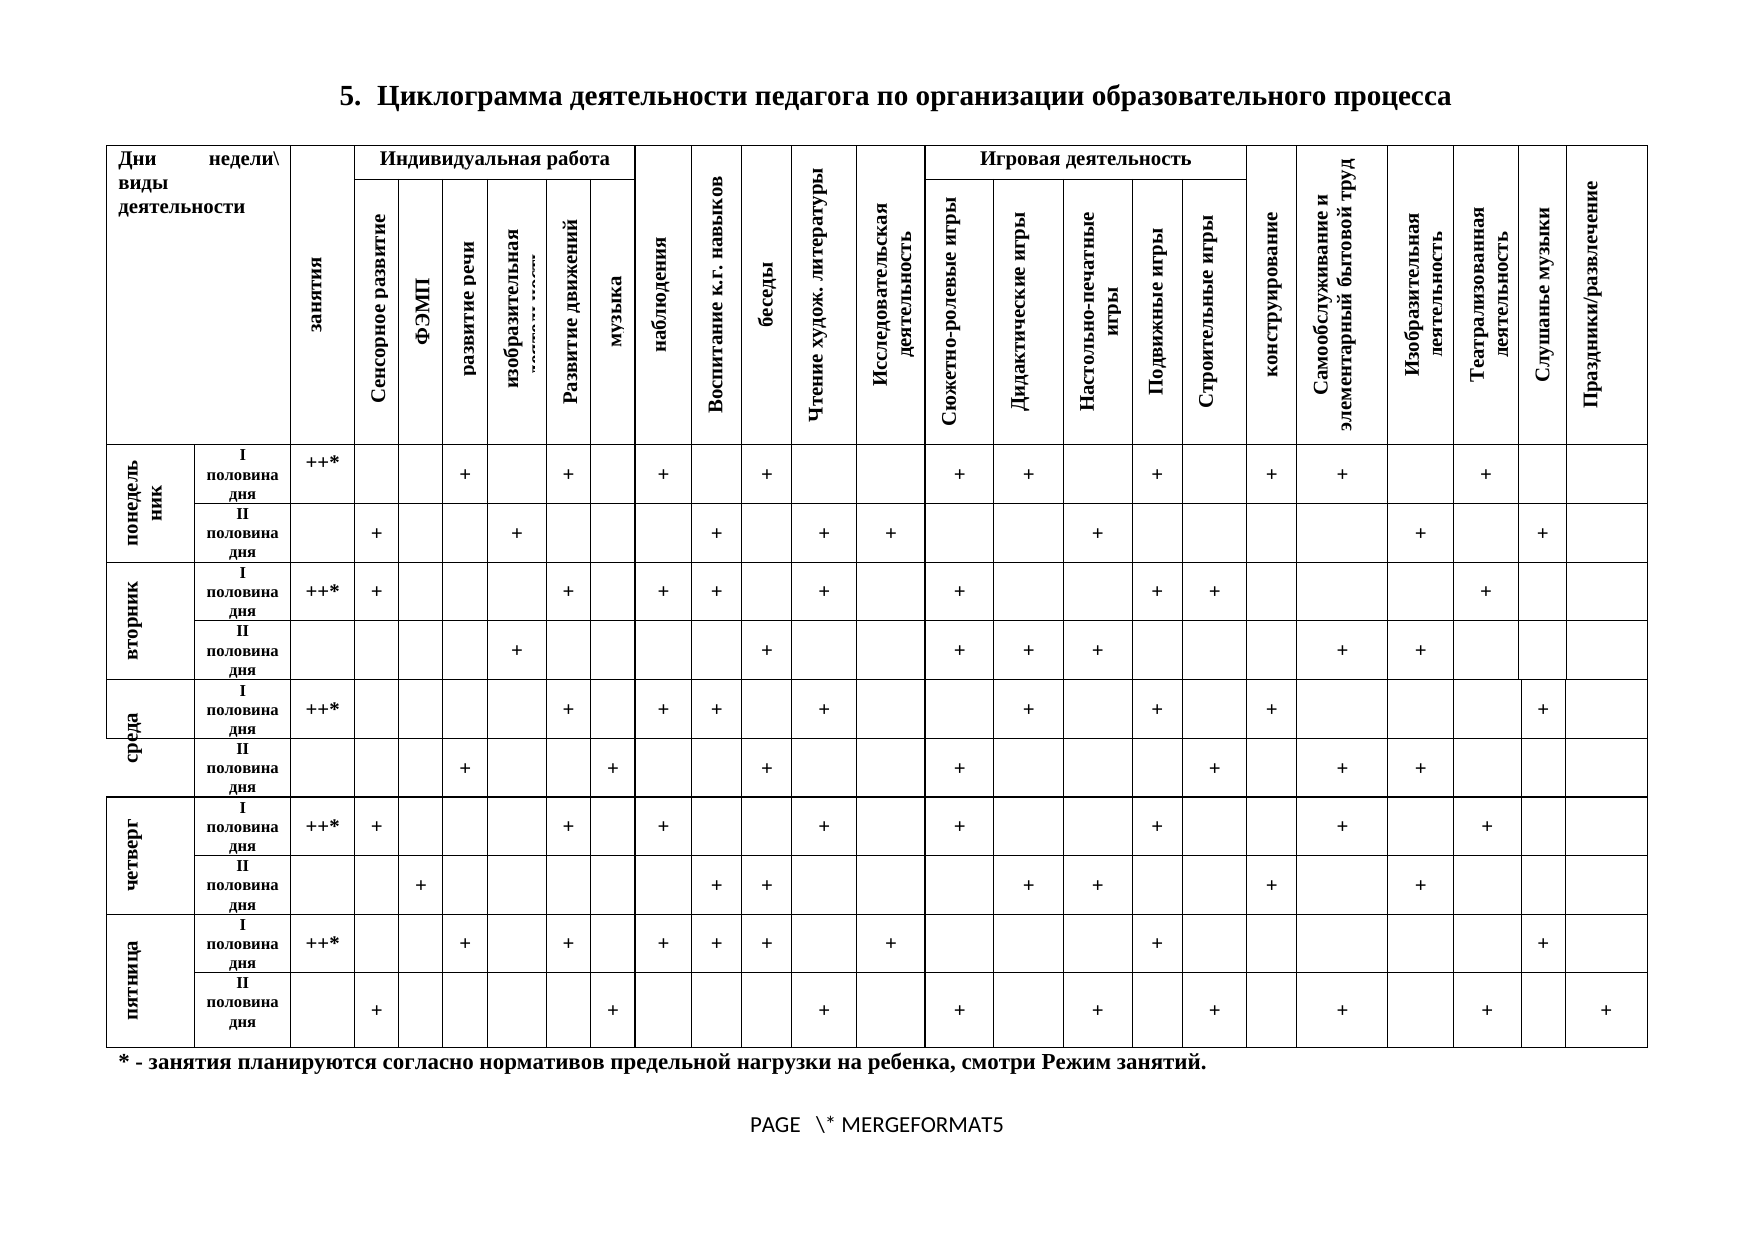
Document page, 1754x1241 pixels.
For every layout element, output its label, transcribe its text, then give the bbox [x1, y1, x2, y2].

table_cell [488, 445, 546, 503]
table_cell + [1064, 504, 1132, 562]
table_cell [291, 973, 354, 1047]
table_cell + [1297, 621, 1387, 679]
table_cell [547, 621, 590, 679]
table_cell + [1454, 445, 1518, 503]
table_cell + [926, 798, 993, 855]
table_cell [1388, 563, 1453, 620]
table_cell + [792, 504, 856, 562]
table_cell [1454, 856, 1521, 913]
table_cell + [1133, 915, 1182, 972]
table_cell [1567, 563, 1647, 620]
table_header Изобразительная деятельность [1388, 146, 1453, 444]
table_cell ++* [291, 563, 354, 620]
table_cell [1388, 445, 1453, 503]
table_cell + [399, 856, 442, 913]
table_cell [742, 563, 791, 620]
table_cell [636, 504, 691, 562]
table_header наблюдения [636, 146, 691, 444]
table_cell [926, 504, 993, 562]
table_cell + [742, 621, 791, 679]
table_cell [1567, 504, 1647, 562]
table_cell [1454, 915, 1521, 972]
table_cell [1064, 798, 1132, 855]
table_cell [591, 621, 634, 679]
table_cell [488, 856, 546, 913]
table_cell Развитие движений [547, 180, 590, 444]
table_cell + [1519, 504, 1566, 562]
table_cell [1247, 973, 1296, 1047]
table_cell [399, 445, 442, 503]
table_cell [1566, 915, 1647, 972]
table_cell [1566, 798, 1647, 855]
table_cell + [792, 973, 856, 1047]
table_cell [443, 563, 487, 620]
table_cell [1064, 680, 1132, 738]
table_cell [1388, 680, 1453, 738]
table_cell + [994, 445, 1063, 503]
table_cell + [926, 621, 993, 679]
table_cell [399, 563, 442, 620]
table_cell + [1064, 621, 1132, 679]
table_cell [1388, 915, 1453, 972]
table_cell + [692, 680, 741, 738]
table_cell Дидактические игры [994, 180, 1063, 444]
table_cell [1297, 680, 1387, 738]
table_cell понедельник [107, 445, 194, 562]
table_cell [857, 739, 924, 796]
table_cell [547, 504, 590, 562]
table_cell + [1566, 973, 1647, 1047]
table_cell + [547, 798, 590, 855]
table_cell [488, 563, 546, 620]
table_cell + [692, 563, 741, 620]
table_cell [355, 739, 398, 796]
table_cell + [857, 915, 924, 972]
table_cell [636, 856, 691, 913]
table_cell [1064, 739, 1132, 796]
table_cell + [488, 504, 546, 562]
table_cell + [355, 504, 398, 562]
table_cell Строительные игры [1183, 180, 1246, 444]
table_cell + [1522, 915, 1565, 972]
table_cell [1566, 856, 1647, 913]
table_cell [1297, 563, 1387, 620]
table_cell [692, 621, 741, 679]
table_header Воспитание к.г. навыков [692, 146, 741, 444]
table_cell среда [107, 680, 194, 738]
table_cell + [591, 973, 634, 1047]
table_cell [591, 680, 634, 738]
table_cell [291, 621, 354, 679]
table_cell [1064, 445, 1132, 503]
table_cell + [636, 680, 691, 738]
table_cell [399, 915, 442, 972]
table_cell + [636, 798, 691, 855]
table_cell + [692, 856, 741, 913]
table_cell [291, 856, 354, 913]
table_cell + [994, 621, 1063, 679]
table_cell [926, 680, 993, 738]
table_cell + [742, 856, 791, 913]
table_cell [1064, 915, 1132, 972]
table_cell [1247, 504, 1296, 562]
table_cell [857, 621, 924, 679]
table_cell [1566, 739, 1647, 796]
table_cell [1183, 798, 1246, 855]
table_cell I половина дня [195, 680, 290, 738]
table_cell + [1454, 563, 1518, 620]
table_cell [291, 739, 354, 796]
table_cell Настольно-печатные игры [1064, 180, 1132, 444]
table_cell [994, 798, 1063, 855]
table_cell + [1247, 680, 1296, 738]
table_cell II половина дня [195, 504, 290, 562]
table_cell [1567, 621, 1647, 679]
table_cell + [1247, 856, 1296, 913]
table_cell [1133, 856, 1182, 913]
table_cell II половина дня [195, 621, 290, 679]
table_cell [857, 798, 924, 855]
table_cell ++* [291, 680, 354, 738]
table_header Слушанье музыки [1519, 146, 1566, 444]
table_cell [399, 798, 442, 855]
table_cell [291, 504, 354, 562]
table_cell [1064, 563, 1132, 620]
table_cell + [926, 563, 993, 620]
table_cell развитие речи [443, 180, 487, 444]
table_cell [742, 680, 791, 738]
table_cell + [692, 504, 741, 562]
table_cell I половина дня [195, 798, 290, 855]
table_cell + [1183, 739, 1246, 796]
table_cell [443, 856, 487, 913]
table_cell [591, 798, 634, 855]
table_cell музыка [591, 180, 634, 444]
table_cell Сюжетно-ролевые игры [926, 180, 993, 444]
table_cell [488, 798, 546, 855]
table_header Игровая деятельность [926, 146, 1246, 179]
table_cell [443, 680, 487, 738]
table_cell [1454, 621, 1518, 679]
table_cell изобразительная деятельность [488, 180, 546, 444]
table_cell [1183, 856, 1246, 913]
table_cell [488, 739, 546, 796]
table_cell + [1064, 973, 1132, 1047]
table_cell [1519, 621, 1566, 679]
table_cell + [443, 445, 487, 503]
table_cell [1519, 445, 1566, 503]
table_cell [1133, 621, 1182, 679]
table_cell [1133, 504, 1182, 562]
table_cell ++* [291, 445, 354, 503]
table_cell [1297, 504, 1387, 562]
table_cell [488, 973, 546, 1047]
table_cell [994, 973, 1063, 1047]
table_header занятия [291, 146, 354, 444]
table_cell [355, 445, 398, 503]
table_cell [443, 973, 487, 1047]
table_header Чтение худож. литературы [792, 146, 856, 444]
table_cell [1522, 973, 1565, 1047]
table_cell [636, 739, 691, 796]
table_cell [399, 973, 442, 1047]
table_cell [443, 621, 487, 679]
table_cell + [443, 739, 487, 796]
table_cell [792, 856, 856, 913]
table_cell Сенсорное развитие [355, 180, 398, 444]
table_cell [591, 504, 634, 562]
table_cell I половина дня [195, 915, 290, 972]
table_cell + [1454, 973, 1521, 1047]
table_cell [994, 915, 1063, 972]
table_cell [355, 915, 398, 972]
table_cell [792, 445, 856, 503]
table_cell [1297, 915, 1387, 972]
table_cell [857, 973, 924, 1047]
table_cell + [636, 563, 691, 620]
table_cell [857, 680, 924, 738]
table_cell + [1133, 445, 1182, 503]
table_cell [1519, 563, 1566, 620]
table_cell [399, 504, 442, 562]
table_cell + [742, 915, 791, 972]
table_cell [1247, 739, 1296, 796]
table_cell + [1297, 445, 1387, 503]
table_header Исследовательская деятельность [857, 146, 924, 444]
table_cell [692, 739, 741, 796]
table_cell [1247, 798, 1296, 855]
table_cell + [1388, 739, 1453, 796]
table_header Дни недели\ виды деятельности [107, 146, 290, 444]
table_cell [692, 445, 741, 503]
table_cell [692, 798, 741, 855]
table_cell [742, 798, 791, 855]
table_cell + [926, 973, 993, 1047]
table_cell [926, 856, 993, 913]
table_header беседы [742, 146, 791, 444]
table_cell [547, 973, 590, 1047]
table_cell пятница [107, 915, 194, 1047]
table_cell [443, 504, 487, 562]
table_cell + [1183, 563, 1246, 620]
table_cell + [926, 739, 993, 796]
table_cell + [1297, 798, 1387, 855]
table_cell [399, 739, 442, 796]
table_cell [1567, 445, 1647, 503]
table_cell ++* [291, 798, 354, 855]
table_cell [857, 563, 924, 620]
table_cell [1247, 621, 1296, 679]
table_cell + [443, 915, 487, 972]
table_cell II половина дня [195, 856, 290, 913]
table_cell [1183, 680, 1246, 738]
table_cell + [1133, 798, 1182, 855]
table_cell + [547, 445, 590, 503]
table_header Праздники/развлечение [1567, 146, 1647, 444]
table_cell [488, 915, 546, 972]
table_cell [355, 680, 398, 738]
table_cell + [591, 739, 634, 796]
table_cell [355, 621, 398, 679]
table_cell [591, 445, 634, 503]
table_cell четверг [107, 798, 194, 913]
table_cell [547, 856, 590, 913]
table_cell + [636, 915, 691, 972]
table_cell [742, 973, 791, 1047]
table_cell II половина дня [195, 739, 290, 796]
table_cell [994, 504, 1063, 562]
table_cell + [1388, 504, 1453, 562]
table_cell II половина дня [195, 973, 290, 1047]
table_cell [1297, 856, 1387, 913]
table_cell [1454, 504, 1518, 562]
table_cell + [1388, 856, 1453, 913]
table_cell [857, 856, 924, 913]
table_cell + [547, 563, 590, 620]
table_cell + [692, 915, 741, 972]
table_cell [1133, 973, 1182, 1047]
table_cell [591, 915, 634, 972]
table_cell + [1133, 563, 1182, 620]
table_cell [1454, 680, 1521, 738]
table_cell ++* [291, 915, 354, 972]
table_cell [399, 680, 442, 738]
table_cell [1183, 445, 1246, 503]
table_cell [1247, 915, 1296, 972]
table_cell [1566, 680, 1647, 738]
table_cell + [926, 445, 993, 503]
table_cell + [355, 563, 398, 620]
table_cell ФЭМП [399, 180, 442, 444]
table_cell + [742, 739, 791, 796]
table_cell + [547, 915, 590, 972]
table_cell [1183, 915, 1246, 972]
table_cell [792, 739, 856, 796]
table_cell + [355, 798, 398, 855]
table_cell [926, 915, 993, 972]
table_cell [443, 798, 487, 855]
table_cell + [1522, 680, 1565, 738]
table_cell + [1133, 680, 1182, 738]
table_cell [355, 856, 398, 913]
table_cell + [488, 621, 546, 679]
table_cell вторник [107, 563, 194, 679]
table_cell [1522, 856, 1565, 913]
table_cell + [1297, 973, 1387, 1047]
table_cell [1183, 621, 1246, 679]
table_header конструирование [1247, 146, 1296, 444]
table_header Театрализованная деятельность [1454, 146, 1518, 444]
table_cell I половина дня [195, 563, 290, 620]
table_cell [792, 621, 856, 679]
table_cell [1522, 798, 1565, 855]
table_cell [1183, 504, 1246, 562]
table_cell [399, 621, 442, 679]
table_cell [636, 621, 691, 679]
table_cell + [1064, 856, 1132, 913]
table_cell [994, 563, 1063, 620]
table_header Самообслуживание и элементарный бытовой труд [1297, 146, 1387, 444]
table_cell [1454, 739, 1521, 796]
table_cell + [792, 680, 856, 738]
table_cell + [994, 680, 1063, 738]
text * - занятия планируются согласно нормативов предельной нагрузки на ребенка, смотри Режим занятий. [118, 1048, 1636, 1074]
table_cell [488, 680, 546, 738]
table_cell + [857, 504, 924, 562]
table_cell [857, 445, 924, 503]
table_cell + [994, 856, 1063, 913]
table_cell [591, 563, 634, 620]
table_cell [994, 739, 1063, 796]
table_cell [1522, 739, 1565, 796]
table_cell [547, 739, 590, 796]
table_cell + [742, 445, 791, 503]
list Циклограмма деятельности педагога по организации образовательного процесса [156, 78, 1636, 111]
table_header Индивидуальная работа [355, 146, 634, 179]
table_cell + [1297, 739, 1387, 796]
table_cell + [355, 973, 398, 1047]
table_cell [1388, 973, 1453, 1047]
table_cell [792, 915, 856, 972]
table_cell Подвижные игры [1133, 180, 1182, 444]
table_cell + [792, 563, 856, 620]
table_cell [742, 504, 791, 562]
table_cell + [636, 445, 691, 503]
table_cell I половина дня [195, 445, 290, 503]
table_cell [692, 973, 741, 1047]
table_cell + [1247, 445, 1296, 503]
table_cell [636, 973, 691, 1047]
table_cell [1388, 798, 1453, 855]
table_cell + [1388, 621, 1453, 679]
table_cell [1247, 563, 1296, 620]
table_cell [591, 856, 634, 913]
table_cell + [547, 680, 590, 738]
table_cell + [792, 798, 856, 855]
table_cell + [1183, 973, 1246, 1047]
table_cell [1133, 739, 1182, 796]
table_cell + [1454, 798, 1521, 855]
